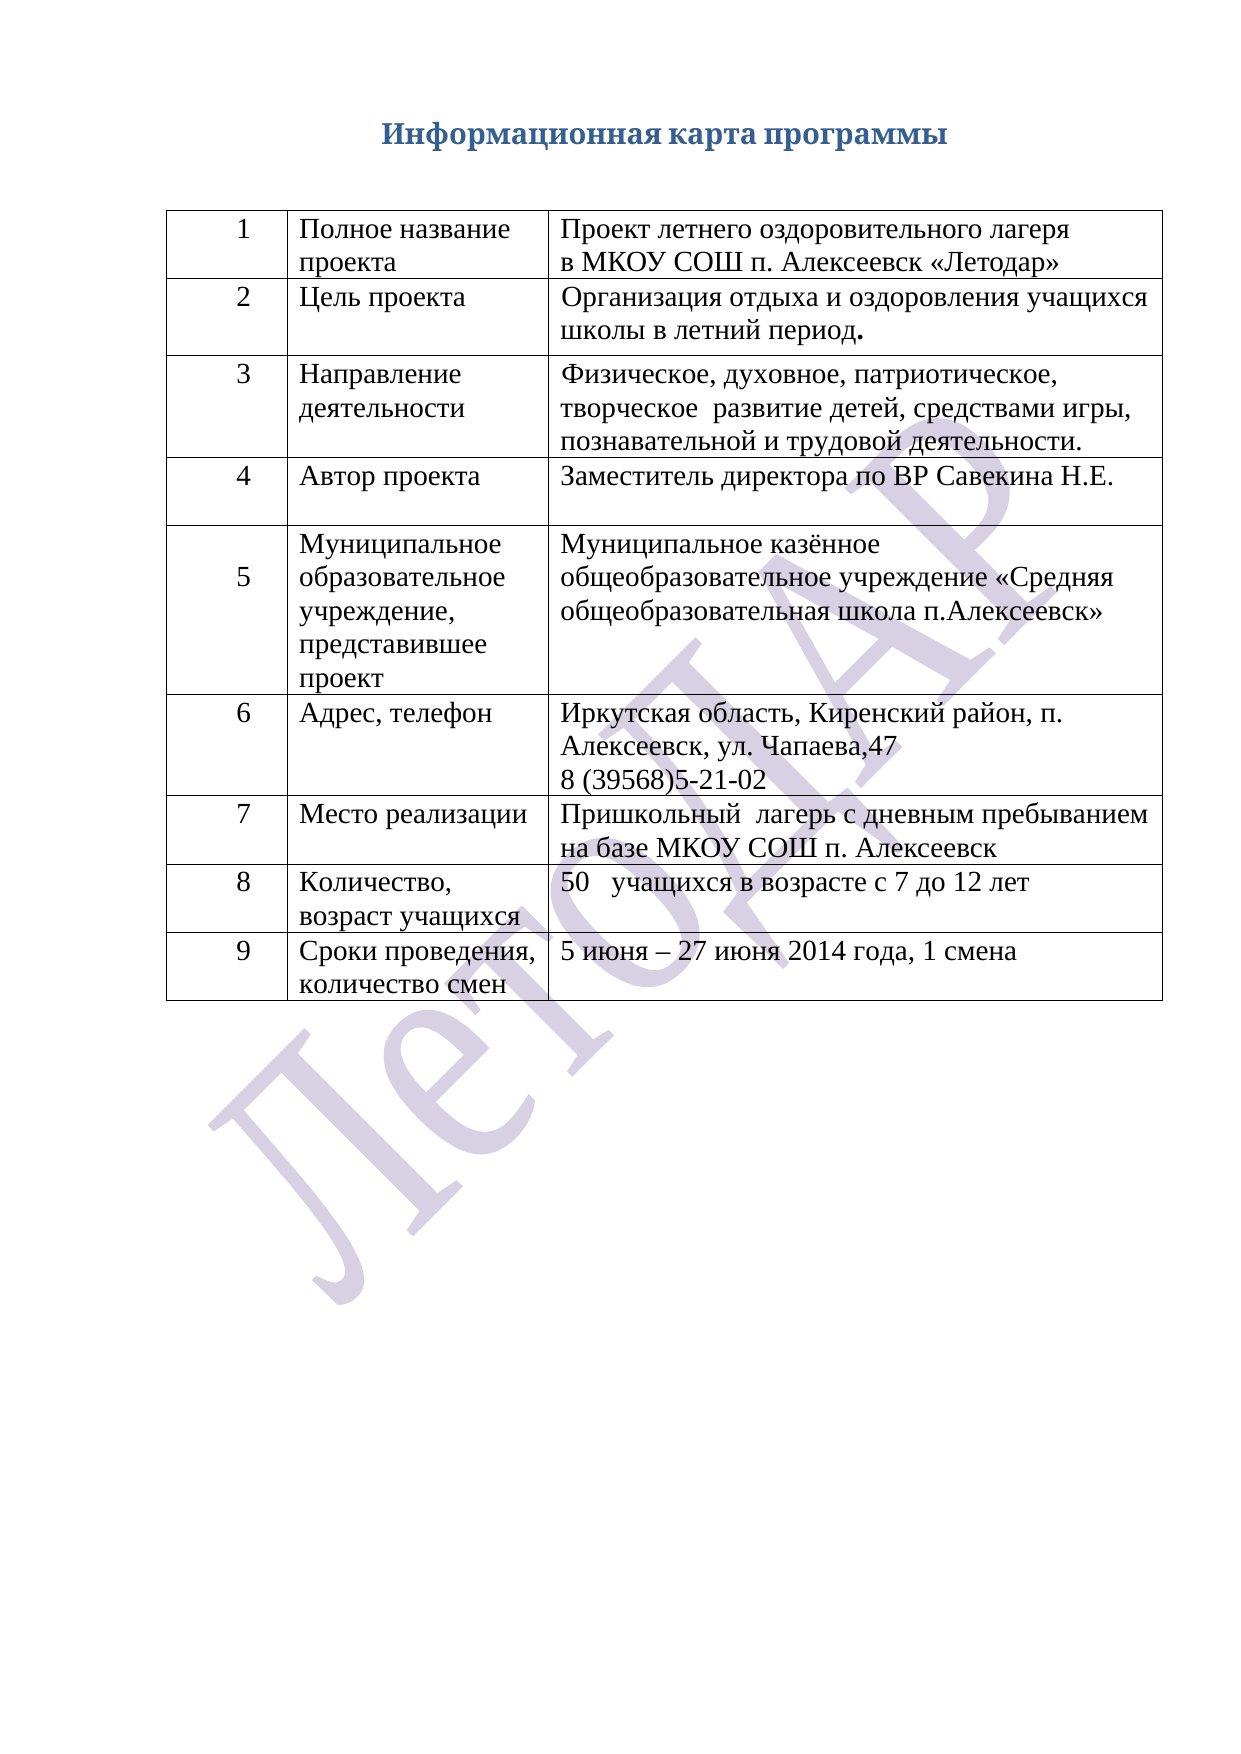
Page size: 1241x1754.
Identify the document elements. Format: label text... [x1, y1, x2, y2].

table_cell 5 [167, 526, 287, 694]
table_cell Иркутская область, Киренский район, п. Алексеевск, ул. Чапаева,47 8 (39568)5-21-02 [549, 695, 1162, 795]
table_cell Направление деятельности [288, 356, 548, 457]
table_header Полное название проекта [288, 211, 548, 278]
table_header Проект летнего оздоровительного лагеря в МКОУ СОШ п. Алексеевск «Летодар» [549, 211, 1162, 278]
table_cell 3 [167, 356, 287, 457]
table_cell Муниципальное образовательное учреждение, представившее проект [288, 526, 548, 694]
table_cell 9 [167, 933, 287, 1000]
table_header 1 [167, 211, 287, 278]
table_cell Сроки проведения, количество смен [288, 933, 548, 1000]
table_cell Место реализации [288, 796, 548, 863]
table_cell 2 [167, 279, 287, 355]
table_cell 4 [167, 458, 287, 525]
table_cell Физическое, духовное, патриотическое, творческое развитие детей, средствами игры, познавательной и трудовой деятельности. [549, 356, 1162, 457]
table_cell 50 учащихся в возрасте с 7 до 12 лет [549, 865, 1162, 932]
table_cell 6 [167, 695, 287, 795]
table_cell 8 [167, 865, 287, 932]
table_cell Пришкольный лагерь с дневным пребыванием на базе МКОУ СОШ п. Алексеевск [549, 796, 1162, 863]
table_cell Адрес, телефон [288, 695, 548, 795]
table_cell Организация отдыха и оздоровления учащихся школы в летний период. [549, 279, 1162, 355]
table_cell 7 [167, 796, 287, 863]
table_cell Количество, возраст учащихся [288, 865, 548, 932]
table_cell Муниципальное казённое общеобразовательное учреждение «Средняя общеобразовательная школа п.Алексеевск» [549, 526, 1162, 694]
subtitle Информационная карта программы [177, 118, 1152, 152]
table_cell Заместитель директора по ВР Савекина Н.Е. [549, 458, 1162, 525]
table_cell 5 июня – 27 июня 2014 года, 1 смена [549, 933, 1162, 1000]
table_cell Автор проекта [288, 458, 548, 525]
table_cell Цель проекта [288, 279, 548, 355]
